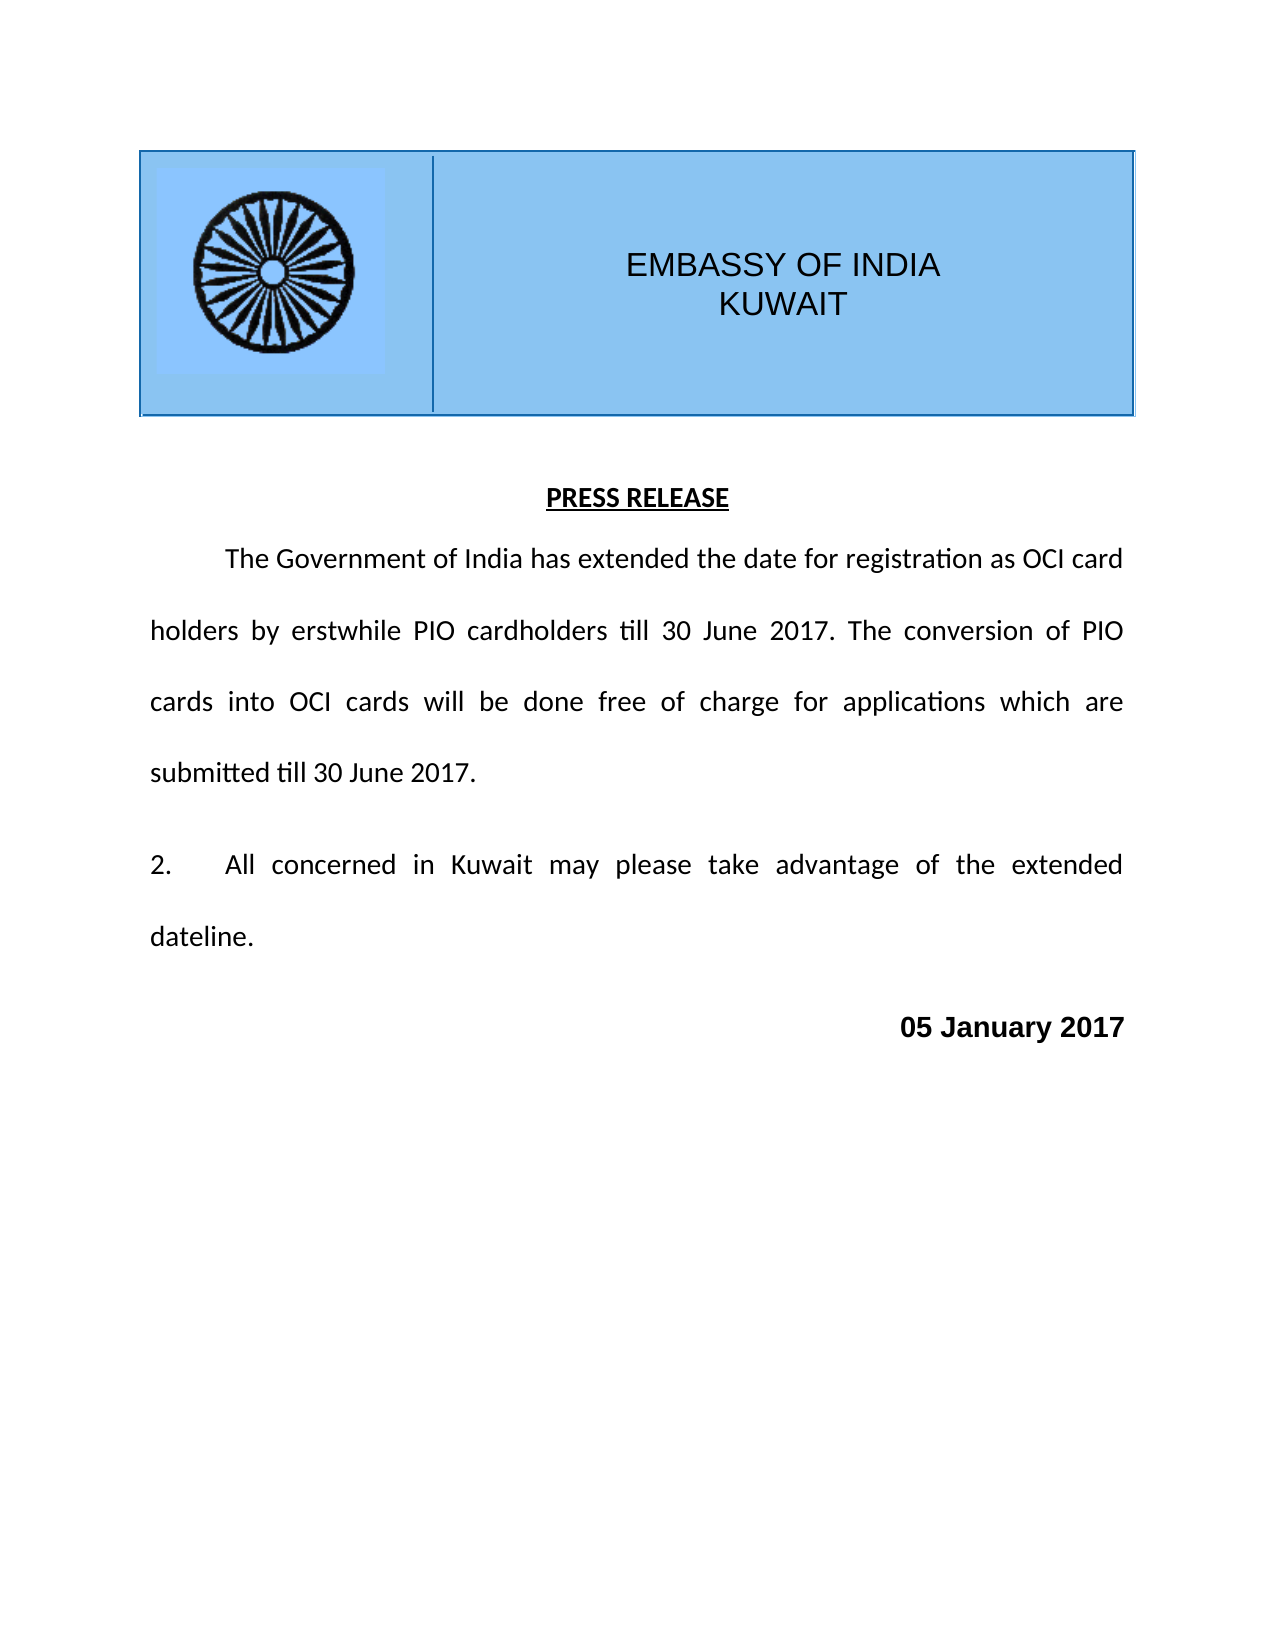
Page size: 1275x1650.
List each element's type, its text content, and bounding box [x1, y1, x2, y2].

text PRESS RELEASE [150, 479, 1125, 514]
text The Government of India has extended the date for registration as OCI card holders by erstwhile PIO cardholders till 30 June 2017. The conversion of PIO cards into OCI cards will be done free of charge for applications which are submitted till 30 June 2017. [150, 541, 1125, 790]
text 2. All concerned in Kuwait may please take advantage of the extended dateline. [150, 846, 1125, 953]
table_header EMBASSY OF [432, 153, 1132, 414]
text 05 January 2017 [150, 1010, 1125, 1043]
table_header [143, 153, 432, 414]
picture [156, 168, 385, 374]
